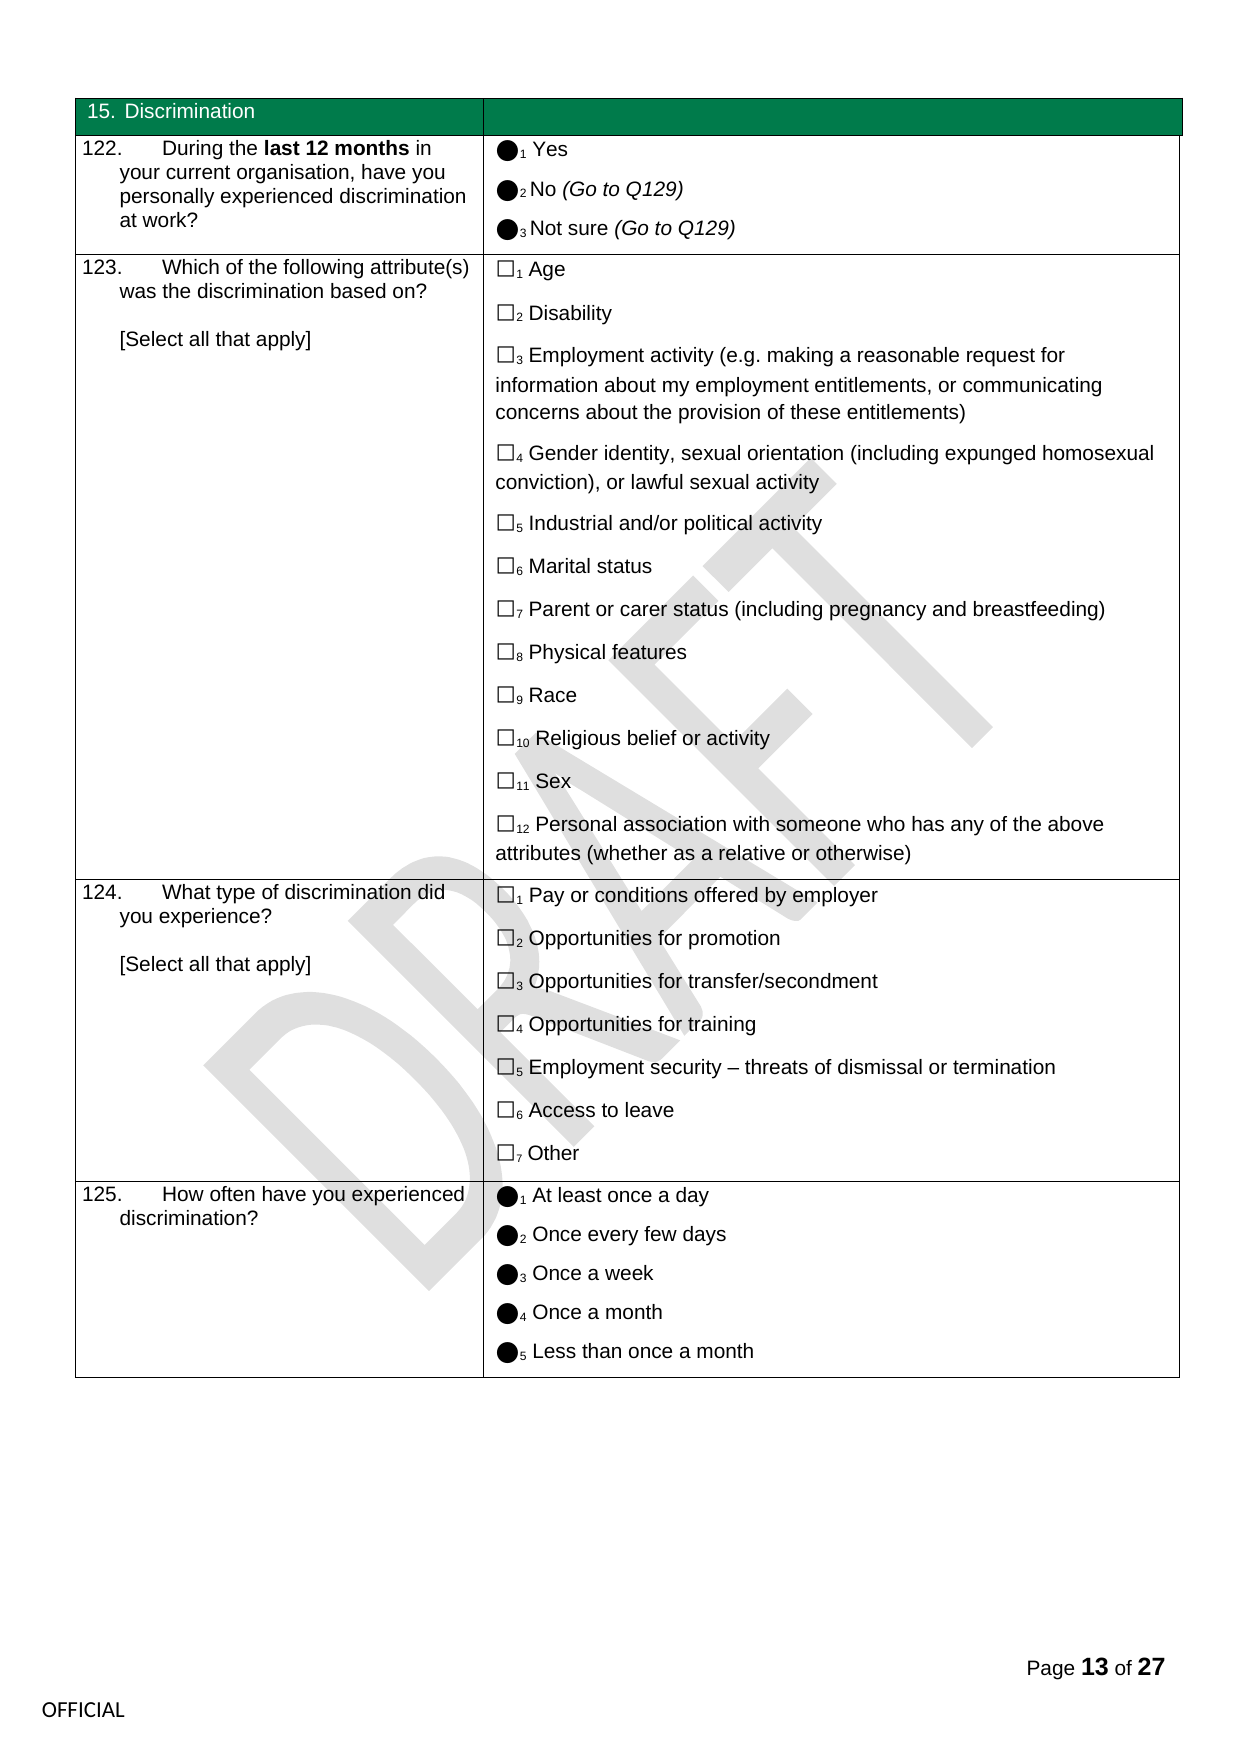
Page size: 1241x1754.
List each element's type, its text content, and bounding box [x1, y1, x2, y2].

table_cell ⬜1 Age ⬜2 Disability ⬜3 Employment activity (e.g. making a reasonable request for information about my employment entitlements, or communicating concerns about the provision of these entitlements) ⬜4 Gender identity, sexual orientation (including expunged homosexual conviction), or lawful sexual activity ⬜5 Industrial and/or political activity ⬜6 Marital status ⬜7 Parent or carer status (including pregnancy and breastfeeding) ⬜8 Physical features ⬜9 Race ⬜10 Religious belief or activity ⬜11 Sex ⬜12 Personal association with someone who has any of the above attributes (whether as a relative or otherwise) [484, 255, 1179, 879]
table_header Discrimination [76, 99, 483, 135]
table_cell How often have you experienced discrimination? [76, 1182, 483, 1377]
table_cell ⬜1 Pay or conditions offered by employer ⬜2 Opportunities for promotion ⬜3 Opportunities for transfer/secondment ⬜4 Opportunities for training ⬜5 Employment security – threats of dismissal or termination ⬜6 Access to leave ⬜7 Other [484, 880, 1179, 1181]
table_cell Which of the following attribute(s) was the discrimination based on? [Select all that apply] [76, 255, 483, 879]
table_cell During the last 12 months in your current organisation, have you personally experienced discrimination at work? [76, 136, 483, 253]
table_header [484, 99, 1182, 135]
table_cell ◯1 Yes ◯2 No (Go to Q129) ◯3 Not sure (Go to Q129) [484, 136, 1179, 253]
table_cell What type of discrimination did you experience? [Select all that apply] [76, 880, 483, 1181]
table_cell ◯1 At least once a day ◯2 Once every few days ◯3 Once a week ◯4 Once a month ◯5 Less than once a month [484, 1182, 1179, 1377]
